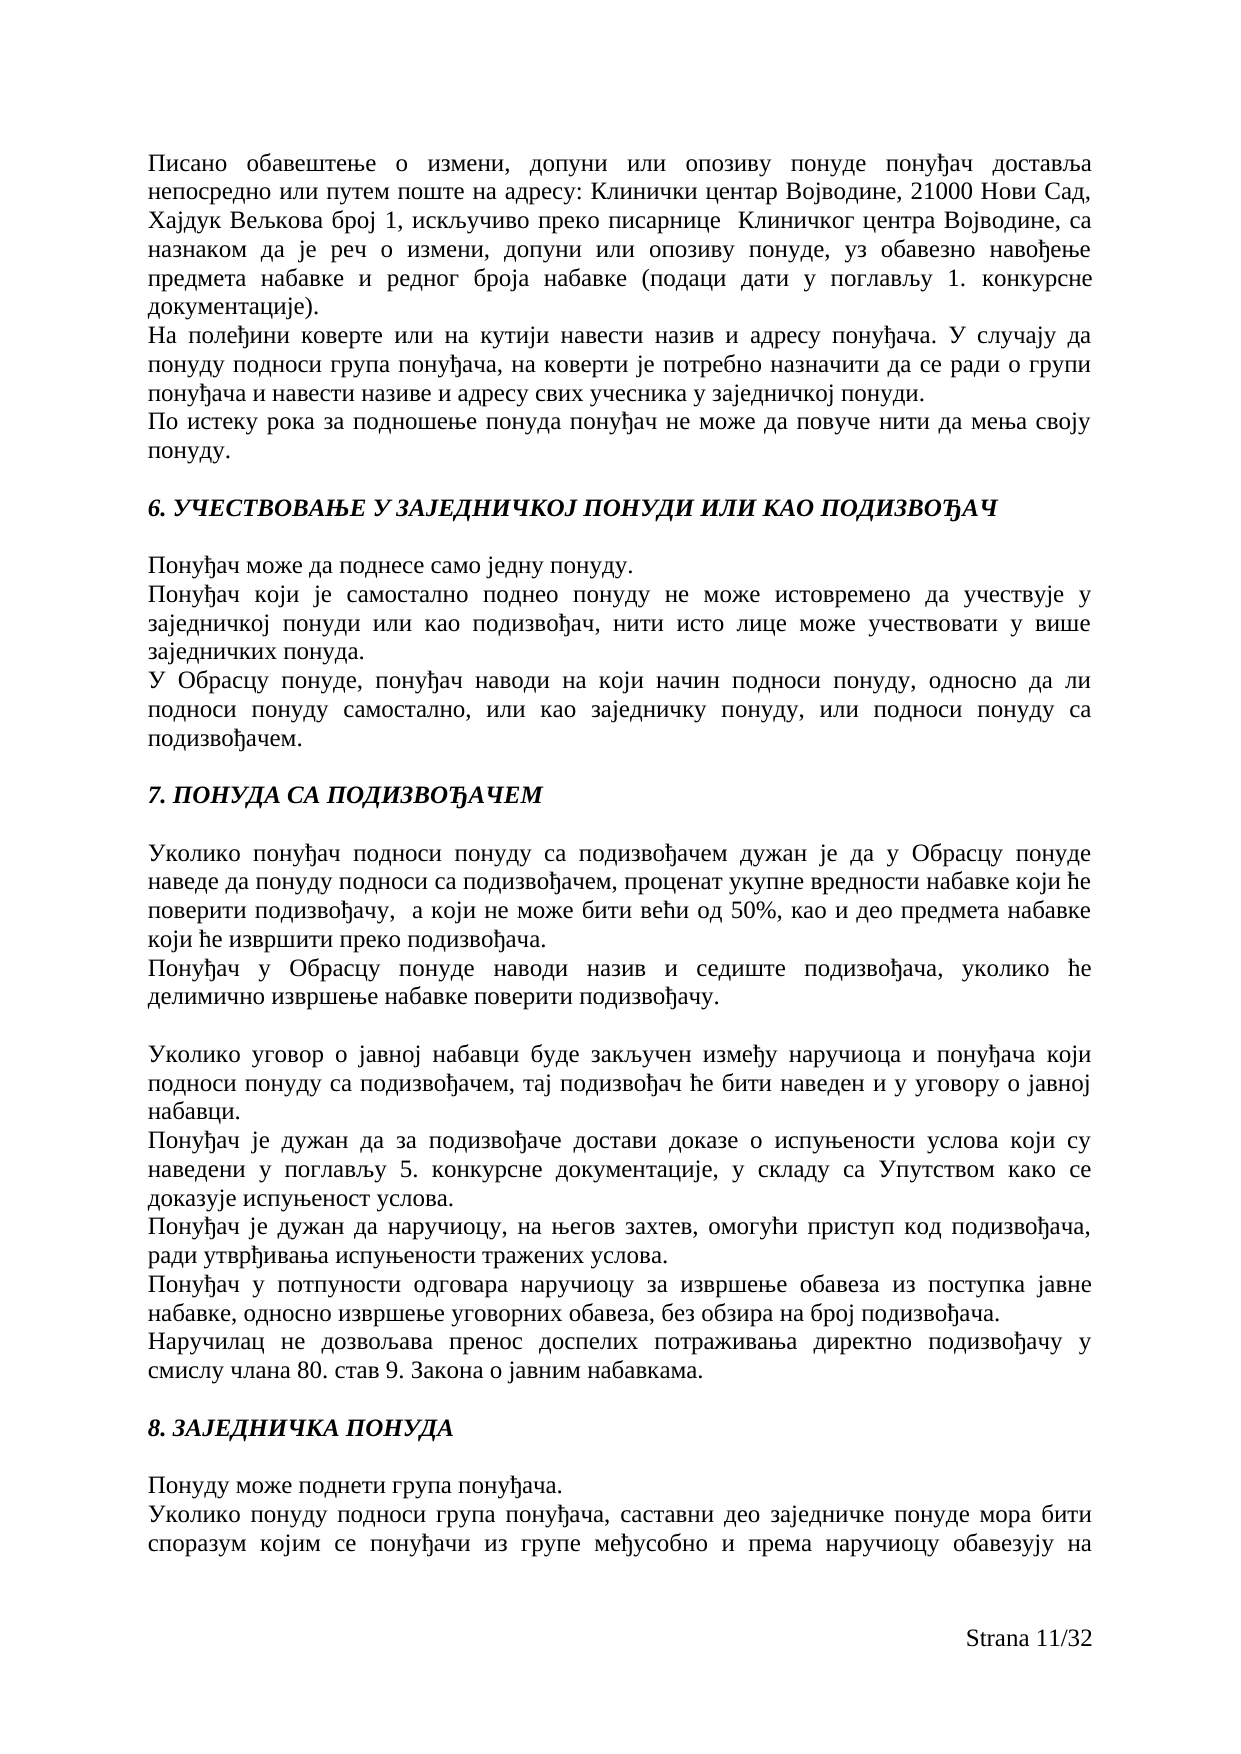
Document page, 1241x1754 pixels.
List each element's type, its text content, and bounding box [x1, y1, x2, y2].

text Понуђач који је самостално поднео понуду не може истовремено да учествује у заједничкој понуди или као подизвођач, нити исто лице може учествовати у више заједничких понуда. [148, 579, 1092, 665]
text 8. ЗАЈЕДНИЧКА ПОНУДА [148, 1413, 1092, 1441]
text Понуђач је дужан да наручиоцу, на његов захтев, омогући приступ код подизвођача, ради утврђивања испуњености тражених услова. [148, 1211, 1092, 1269]
text Уколико понуђач подноси понуду са подизвођачем дужан је да у Обрасцу понуде наведе да понуду подноси са подизвођачем, проценат укупне вредности набавке који ће поверити подизвођачу, а који не може бити већи од 50%, као и део предмета набавке који ће извршити преко подизвођача. [148, 838, 1092, 953]
text На полеђини коверте или на кутији навести назив и адресу понуђача. У случају да понуду подноси група понуђача, на коверти је потребно назначити да се ради о групи понуђача и навести називе и адресу свих учесника у заједничкој понуди. [148, 320, 1092, 406]
text Уколико уговор о јавној набавци буде закључен између наручиоца и понуђача који подноси понуду са подизвођачем, тај подизвођач ће бити наведен и у уговору о јавној набавци. [148, 1039, 1092, 1125]
text По истеку рока за подношење понуда понуђач не може да повуче нити да мења своју понуду. [148, 406, 1092, 464]
text Понуђач је дужан да за подизвођаче достави доказе о испуњености услова који су наведени у поглављу 5. конкурсне документације, у складу са Упутством како се доказује испуњеност услова. [148, 1125, 1092, 1211]
text 6. УЧЕСТВОВАЊЕ У ЗАЈЕДНИЧКОЈ ПОНУДИ ИЛИ КАО ПОДИЗВОЂАЧ [148, 493, 1092, 521]
text Понуђач може да поднесе само једну понуду. [148, 550, 1092, 579]
text Писано обавештење о измени, допуни или опозиву понуде понуђач доставља непосредно или путем поште на адресу: Клинички центар Војводине, 21000 Нови Сад, Хајдук Вељкова број 1, искључиво преко писарнице Клиничког центра Војводине, са назнаком да је реч о измени, допуни или опозиву понуде, уз обавезно навођење предмета набавке и редног броја набавке (подаци дати у поглављу 1. конкурсне документације). [148, 148, 1092, 320]
text У Обрасцу понуде, понуђач наводи на који начин подноси понуду, односно да ли подноси понуду самостално, или као заједничку понуду, или подноси понуду са подизвођачем. [148, 665, 1092, 751]
text 7. ПОНУДА СА ПОДИЗВОЂАЧЕМ [148, 780, 1092, 809]
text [148, 1499, 1092, 1556]
text Понуду може поднети група понуђача. [148, 1470, 1092, 1499]
text Понуђач у Обрасцу понуде наводи назив и седиште подизвођача, уколико ће делимично извршење набавке поверити подизвођачу. [148, 953, 1092, 1010]
text Наручилац не дозвољава пренос доспелих потраживања директно подизвођачу у смислу члана 80. став 9. Закона о јавним набавкама. [148, 1326, 1092, 1384]
text Понуђач у потпуности одговара наручиоцу за извршење обавеза из поступка јавне набавке, односно извршење уговорних обавеза, без обзира на број подизвођача. [148, 1269, 1092, 1326]
